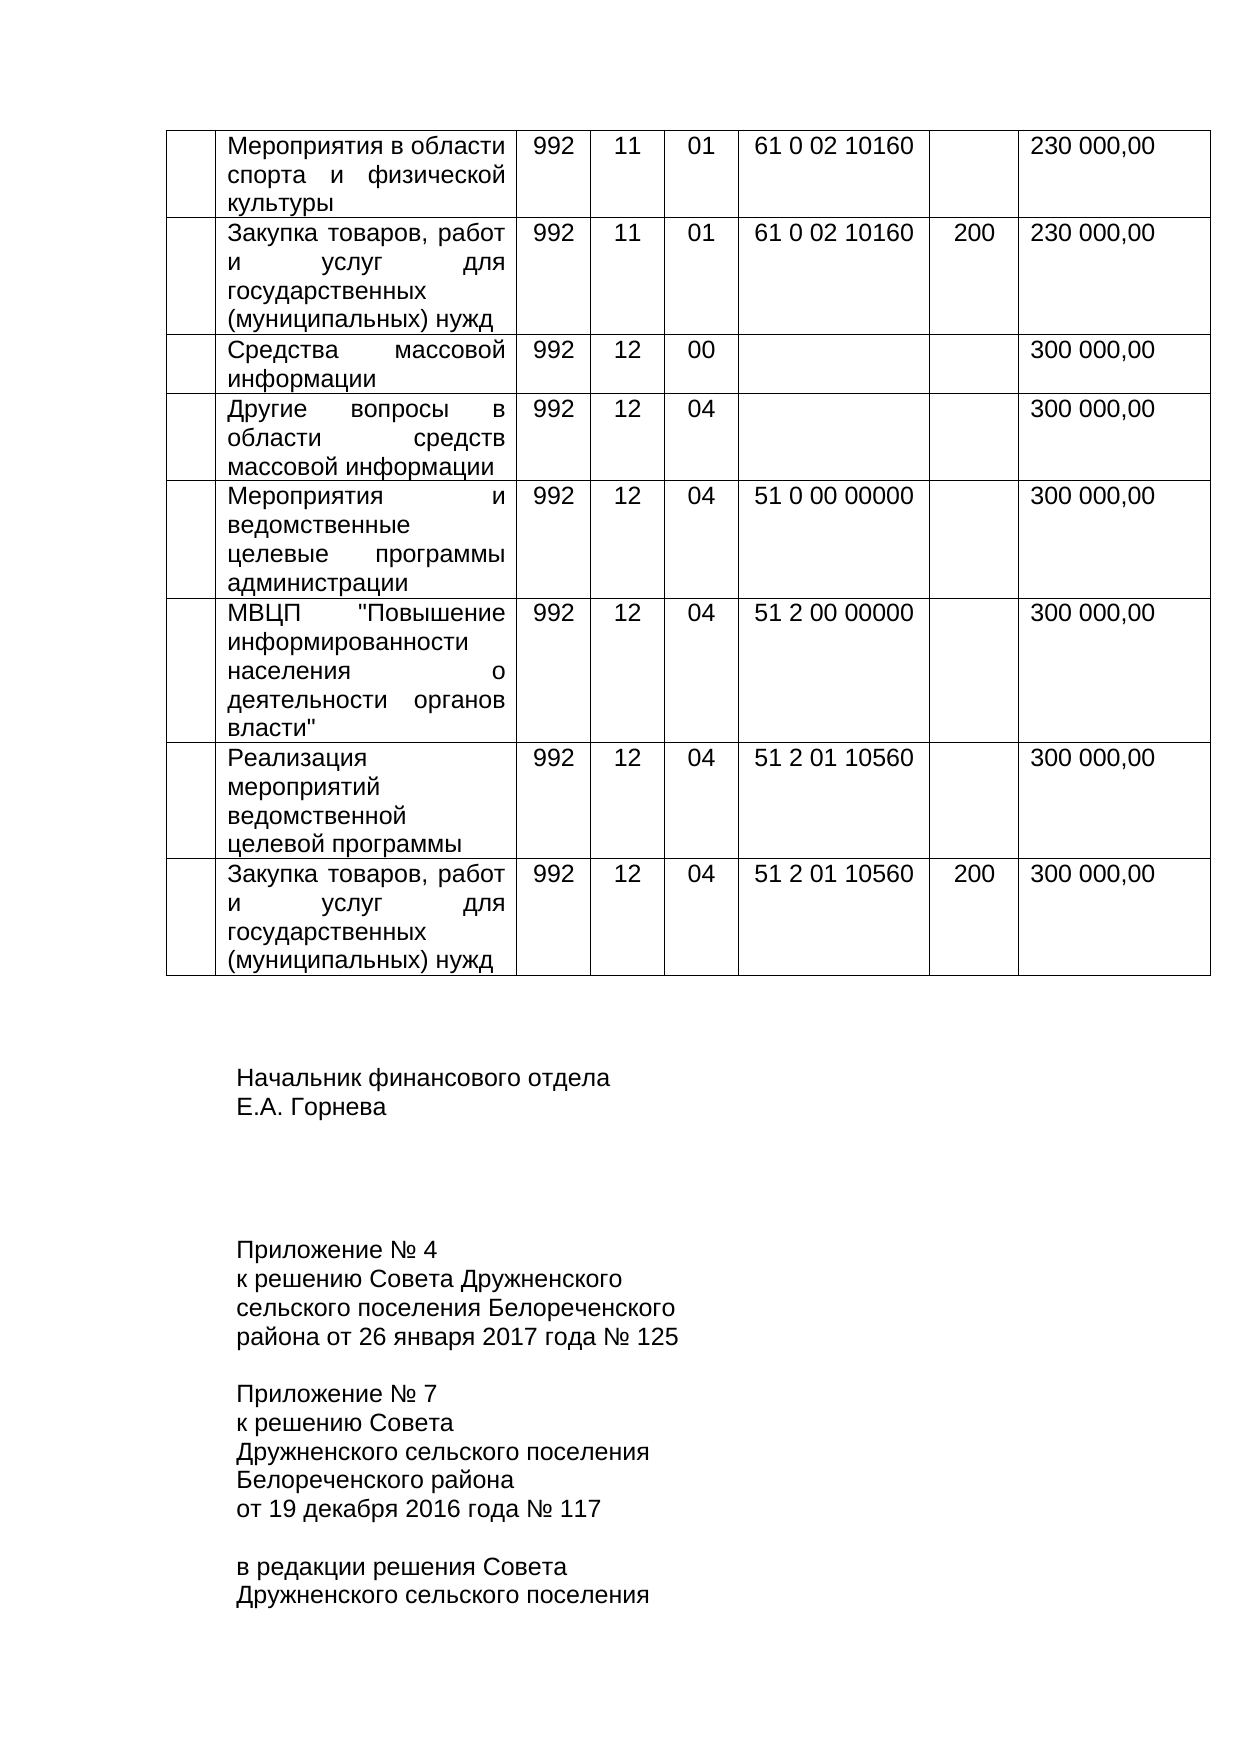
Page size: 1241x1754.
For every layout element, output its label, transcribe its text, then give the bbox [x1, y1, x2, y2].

table_cell 04 [665, 481, 738, 597]
table_cell 200 [930, 218, 1018, 334]
table_cell [930, 131, 1018, 217]
table_cell [167, 859, 215, 975]
table_cell Закупка товаров, работ и услуг для государственных (муниципальных) нужд [216, 218, 516, 334]
table_cell 12 [591, 335, 664, 393]
table_cell 04 [665, 394, 738, 480]
table_cell [167, 335, 215, 393]
table_cell [739, 335, 929, 393]
table_cell [930, 394, 1018, 480]
text в редакции решения Совета [177, 1551, 1181, 1580]
table_cell 992 [517, 131, 590, 217]
table_cell 11 [591, 218, 664, 334]
text Дружненского сельского поселения [177, 1580, 1181, 1609]
table_cell 04 [665, 859, 738, 975]
text Белореченского района [177, 1465, 1181, 1494]
table_cell 61 0 02 10160 [739, 131, 929, 217]
table_cell 230 000,00 [1019, 131, 1210, 217]
text сельского поселения Белореченского [177, 1293, 1181, 1321]
table_cell [930, 335, 1018, 393]
table_cell 300 000,00 [1019, 335, 1210, 393]
table_cell 11 [591, 131, 664, 217]
text Е.А. Горнева [177, 1091, 1181, 1120]
table_cell Мероприятия и ведомственные целевые программы администрации [216, 481, 516, 597]
table_cell 230 000,00 [1019, 218, 1210, 334]
table_cell [167, 599, 215, 742]
table_cell [930, 743, 1018, 858]
text Приложение № 4 [177, 1235, 1181, 1264]
text Начальник финансового отдела [177, 1063, 1181, 1091]
table_cell 04 [665, 743, 738, 858]
table_cell 51 2 01 10560 [739, 859, 929, 975]
table_cell 992 [517, 218, 590, 334]
table_cell 200 [930, 859, 1018, 975]
table_cell [167, 394, 215, 480]
table_cell 12 [591, 599, 664, 742]
table_cell 300 000,00 [1019, 394, 1210, 480]
table_cell 01 [665, 218, 738, 334]
text к решению Совета [177, 1408, 1181, 1436]
table_cell Мероприятия в области спорта и физической культуры [216, 131, 516, 217]
table_cell Реализация мероприятий ведомственной целевой программы [216, 743, 516, 858]
table_cell 300 000,00 [1019, 481, 1210, 597]
table_cell [739, 394, 929, 480]
table_cell [167, 218, 215, 334]
table_cell Другие вопросы в области средств массовой информации [216, 394, 516, 480]
table_cell Средства массовой информации [216, 335, 516, 393]
table_cell [930, 599, 1018, 742]
table_cell 12 [591, 859, 664, 975]
table_cell 992 [517, 743, 590, 858]
table_cell [930, 481, 1018, 597]
table_cell 992 [517, 599, 590, 742]
text района от 26 января 2017 года № 125 [177, 1321, 1181, 1350]
text к решению Совета Дружненского [177, 1264, 1181, 1293]
table_cell 12 [591, 481, 664, 597]
table_cell [167, 743, 215, 858]
table_cell 51 0 00 00000 [739, 481, 929, 597]
table_cell 51 2 00 00000 [739, 599, 929, 742]
text от 19 декабря 2016 года № 117 [177, 1494, 1181, 1523]
table_cell 300 000,00 [1019, 743, 1210, 858]
table_cell 12 [591, 394, 664, 480]
table_cell 61 0 02 10160 [739, 218, 929, 334]
table_cell 00 [665, 335, 738, 393]
table_cell 300 000,00 [1019, 599, 1210, 742]
table_cell 12 [591, 743, 664, 858]
text Дружненского сельского поселения [177, 1436, 1181, 1465]
table_cell 992 [517, 335, 590, 393]
table_cell 992 [517, 481, 590, 597]
table_cell [167, 481, 215, 597]
table_cell 992 [517, 394, 590, 480]
table_cell 01 [665, 131, 738, 217]
table_cell МВЦП "Повышение информированности населения о деятельности органов власти" [216, 599, 516, 742]
table_cell 51 2 01 10560 [739, 743, 929, 858]
table_cell [167, 131, 215, 217]
table_cell Закупка товаров, работ и услуг для государственных (муниципальных) нужд [216, 859, 516, 975]
table_cell 300 000,00 [1019, 859, 1210, 975]
table_cell 04 [665, 599, 738, 742]
text Приложение № 7 [177, 1379, 1181, 1408]
table_cell 992 [517, 859, 590, 975]
